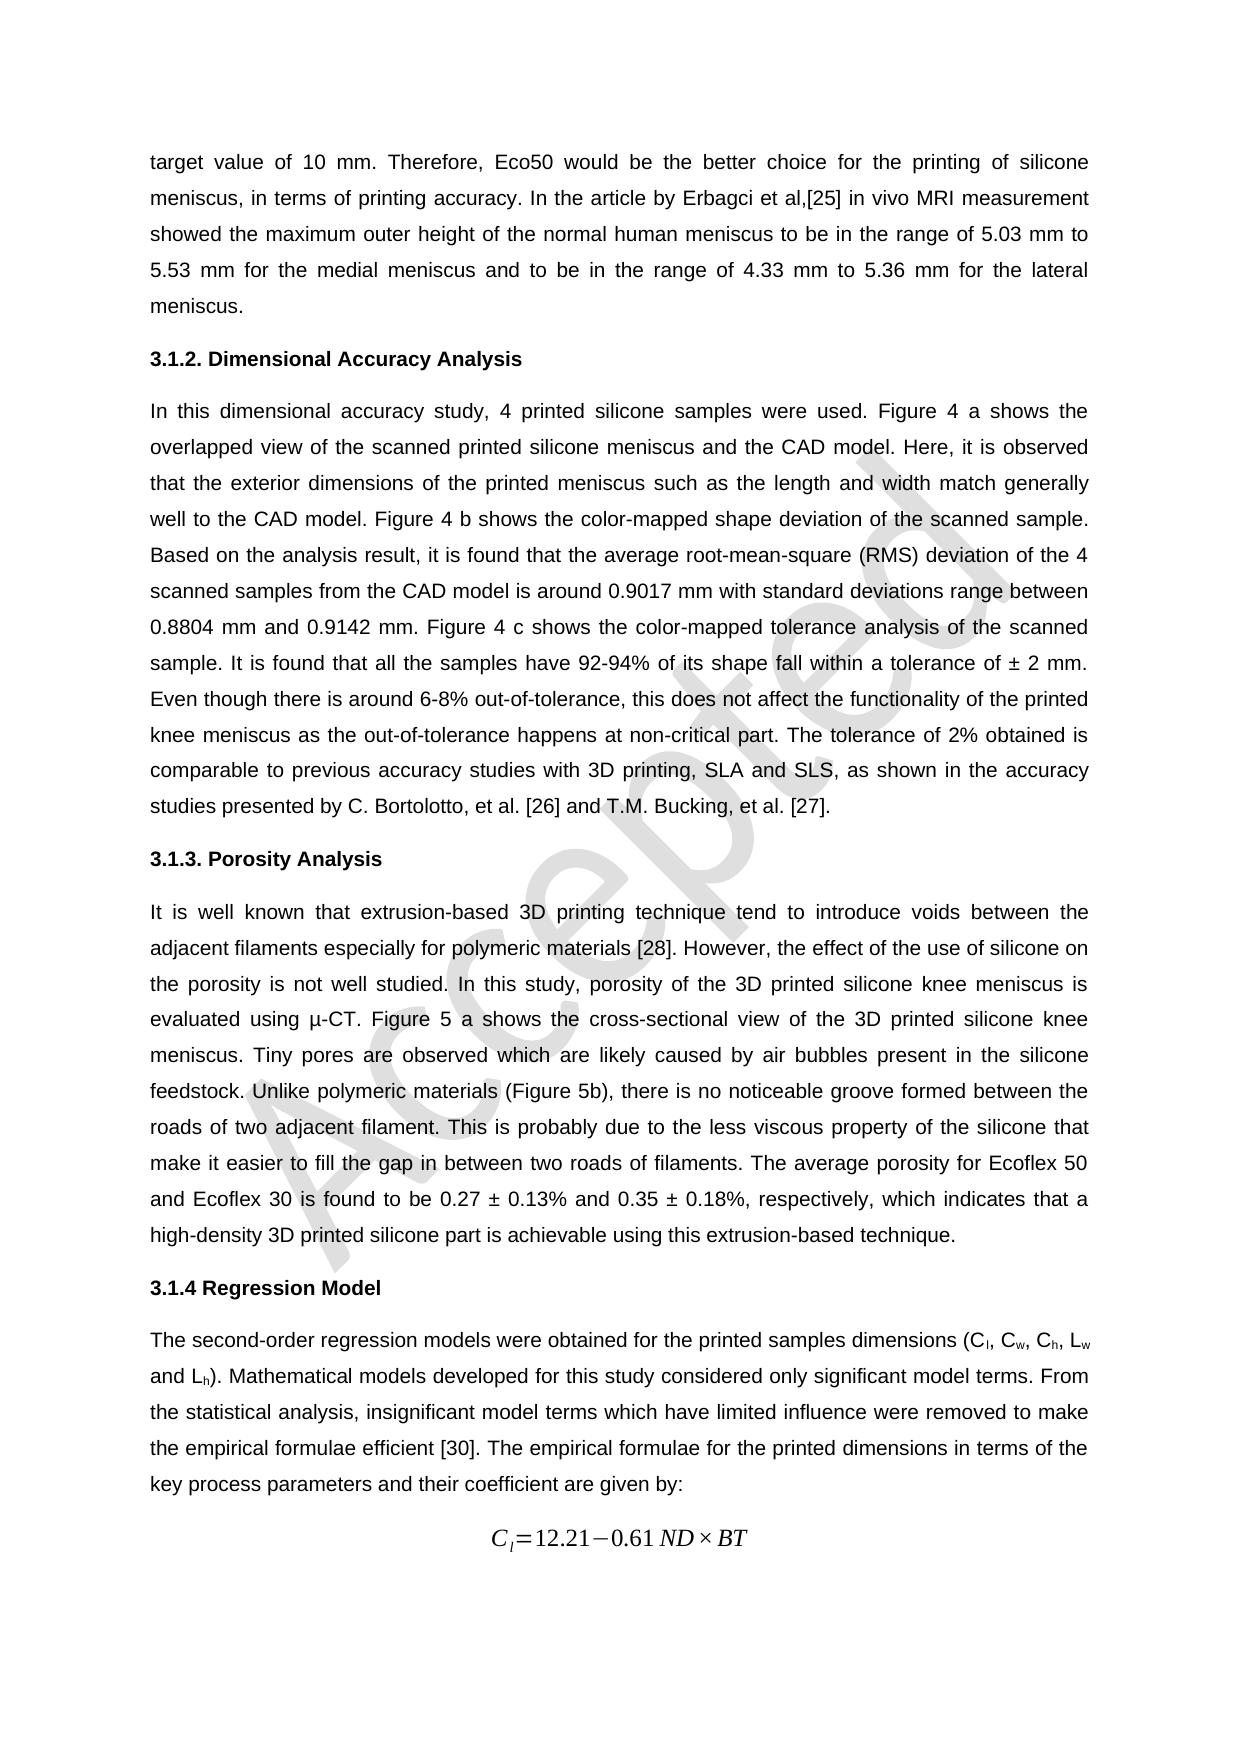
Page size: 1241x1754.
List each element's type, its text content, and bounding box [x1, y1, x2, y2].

text 3.1.4 Regression Model [150, 1276, 1090, 1299]
text In this dimensional accuracy study, 4 printed silicone samples were used. Figure 4 a shows the overlapped view of the scanned printed silicone meniscus and the CAD model. Here, it is observed that the exterior dimensions of the printed meniscus such as the length and width match generally well to the CAD model. Figure 4 b shows the color-mapped shape deviation of the scanned sample. Based on the analysis result, it is found that the average root-mean-square (RMS) deviation of the 4 scanned samples from the CAD model is around 0.9017 mm with standard deviations range between 0.8804 mm and 0.9142 mm. Figure 4 c shows the color-mapped tolerance analysis of the scanned sample. It is found that all the samples have 92-94% of its shape fall within a tolerance of ± 2 mm. Even though there is around 6-8% out-of-tolerance, this does not affect the functionality of the printed knee meniscus as the out-of-tolerance happens at non-critical part. The tolerance of 2% obtained is comparable to previous accuracy studies with 3D printing, SLA and SLS, as shown in the accuracy studies presented by C. Bortolotto, et al. [26] and T.M. Bucking, et al. [27]. [150, 399, 1090, 818]
text 3.1.3. Porosity Analysis [150, 847, 1090, 871]
text It is well known that extrusion-based 3D printing technique tend to introduce voids between the adjacent filaments especially for polymeric materials [28]. However, the effect of the use of silicone on the porosity is not well studied. In this study, porosity of the 3D printed silicone knee meniscus is evaluated using µ-CT. Figure 5 a shows the cross-sectional view of the 3D printed silicone knee meniscus. Tiny pores are observed which are likely caused by air bubbles present in the silicone feedstock. Unlike polymeric materials (Figure 5b), there is no noticeable groove formed between the roads of two adjacent filament. This is probably due to the less viscous property of the silicone that make it easier to fill the gap in between two roads of filaments. The average porosity for Ecoflex 50 and Ecoflex 30 is found to be 0.27 ± 0.13% and 0.35 ± 0.18%, respectively, which indicates that a high-density 3D printed silicone part is achievable using this extrusion-based technique. [150, 899, 1090, 1247]
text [150, 150, 1090, 318]
text 3.1.2. Dimensional Accuracy Analysis [150, 346, 1090, 370]
text The second-order regression models were obtained for the printed samples dimensions (Cl, Cw, Ch, Lw and Lh). Mathematical models developed for this study considered only significant model terms. From the statistical analysis, insignificant model terms which have limited influence were removed to make the empirical formulae efficient [30]. The empirical formulae for the printed dimensions in terms of the key process parameters and their coefficient are given by: [150, 1328, 1090, 1496]
